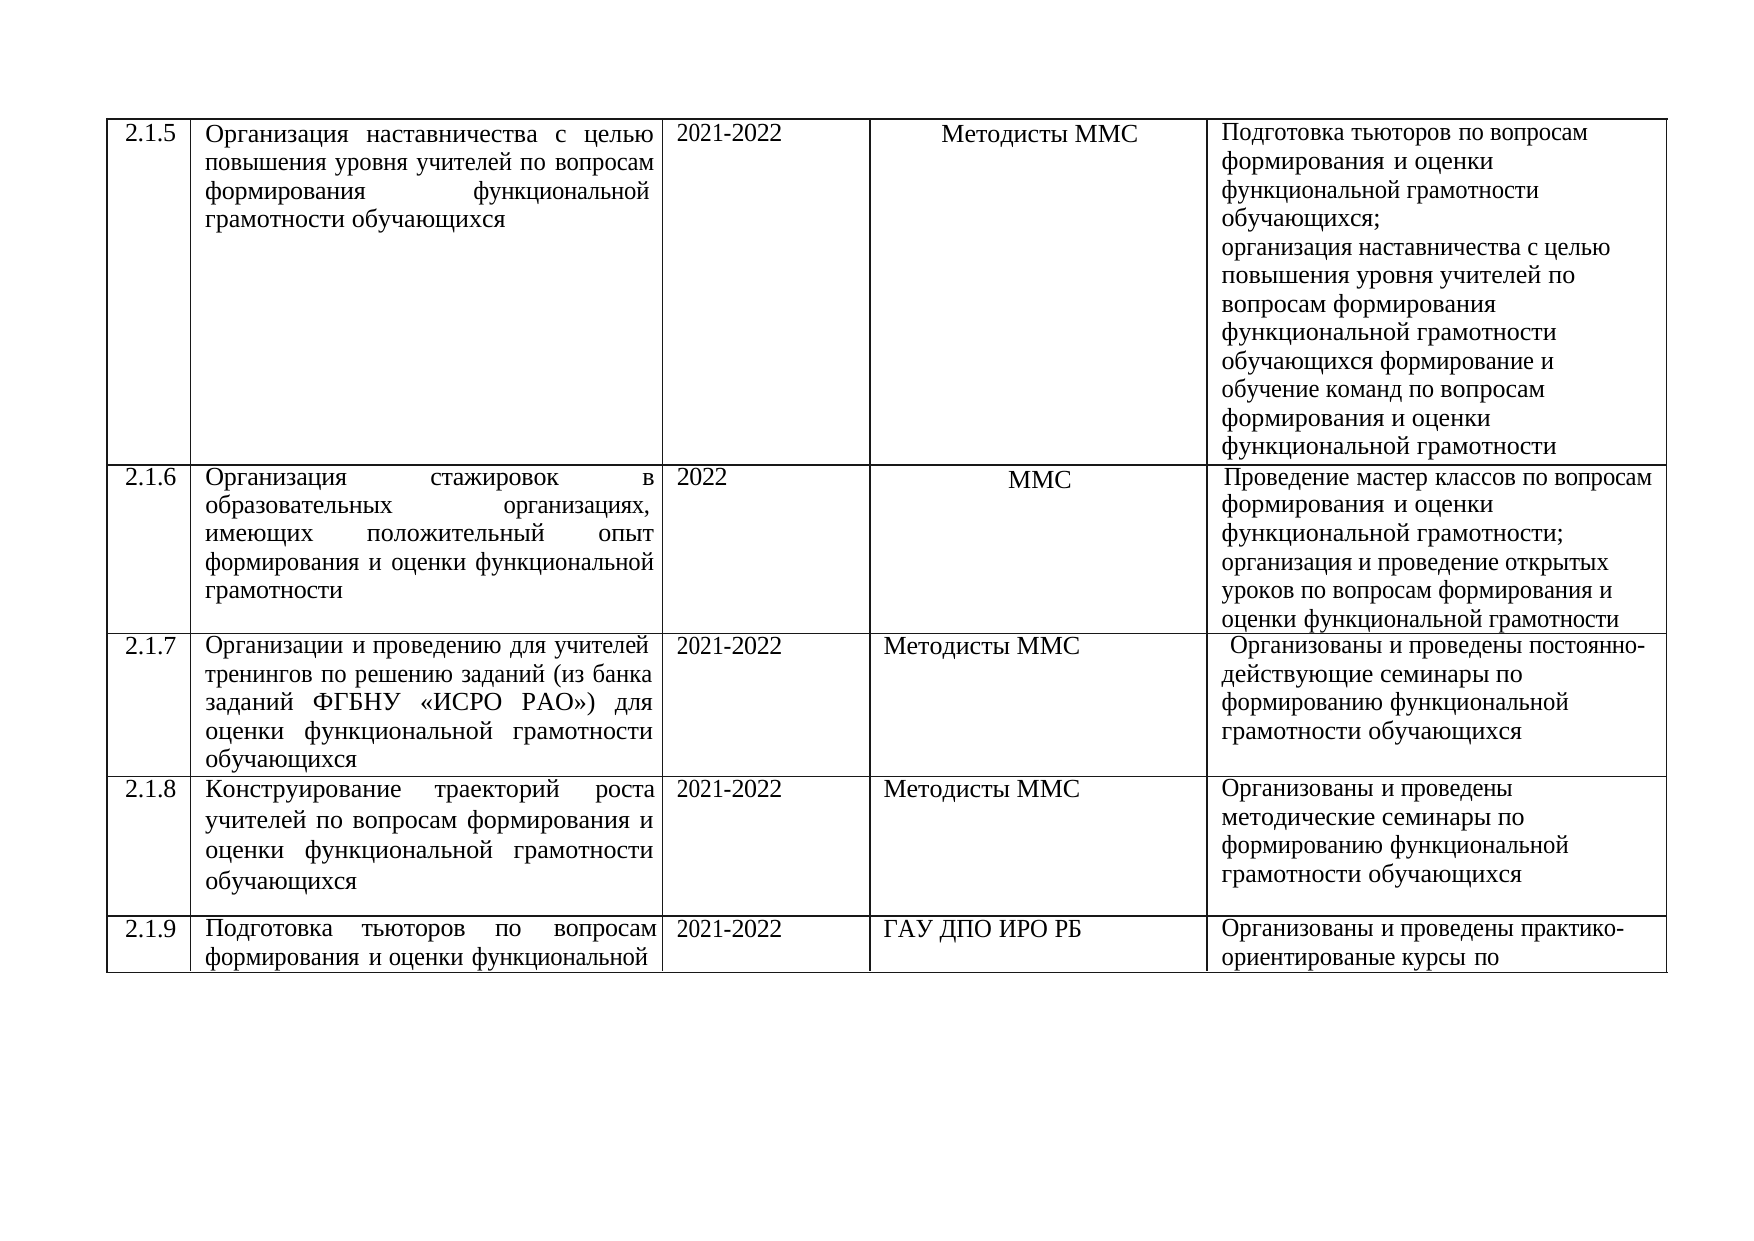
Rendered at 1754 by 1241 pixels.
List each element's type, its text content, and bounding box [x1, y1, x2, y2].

table_cell Организованы и проведены методические семинары по формированию функциональной грамотности обучающихся [1208, 777, 1666, 915]
table_cell Организованы и проведены постоянно- действующие семинары по формированию функциональной грамотности обучающихся [1208, 634, 1666, 776]
table_cell 2.1.6 [108, 466, 190, 633]
table_cell Конструирование траекторий роста учителей по вопросам формирования и оценки функциональной грамотности обучающихся [191, 777, 662, 915]
table_cell Организации и проведению для учителей тренингов по решению заданий (из банка заданий ФГБНУ «ИСРО PAO») для оценки функциональной грамотности обучающихся [191, 634, 662, 776]
table_cell 2.1.7 [108, 634, 190, 776]
table_cell Проведение мастер классов по вопросам формирования и оценки функциональной грамотности; организация и проведение открытых уроков по вопросам формирования и оценки функциональной грамотности [1208, 466, 1666, 633]
table_cell Методисты ММС [871, 777, 1206, 915]
table_header 2021-2022 [663, 120, 869, 464]
table_cell Подготовка тьюторов по вопросам формирования и оценки функциональной [191, 917, 662, 971]
table_cell 2022 [663, 466, 869, 633]
table_header Организация наставничества с целью повышения уровня учителей по вопросам формирования функциональной грамотности обучающихся [191, 120, 662, 464]
table_cell Организация стажировок в образовательных организациях, имеющих положительный опыт формирования и оценки функциональной грамотности [191, 466, 662, 633]
table_header Подготовка тьюторов по вопросам формирования и оценки функциональной грамотности обучающихся; организация наставничества с целью повышения уровня учителей по вопросам формирования функциональной грамотности обучающихся формирование и обучение команд по вопросам формирования и оценки функциональной грамотности [1208, 120, 1666, 464]
table_cell 2.1.8 [108, 777, 190, 915]
table_header Методисты ММС [871, 120, 1206, 464]
table_cell ГАУ ДПО ИРО РБ [871, 917, 1206, 971]
table_cell 2021-2022 [663, 777, 869, 915]
table_cell 2.1.9 [108, 917, 190, 971]
table_cell Методисты ММС [871, 634, 1206, 776]
table_cell 2021-2022 [663, 634, 869, 776]
table_header 2.1.5 [108, 120, 190, 464]
table_cell Организованы и проведены практико- ориентированые курсы по [1208, 917, 1666, 971]
table_cell 2021-2022 [663, 917, 869, 971]
table_cell ММС [871, 466, 1206, 633]
